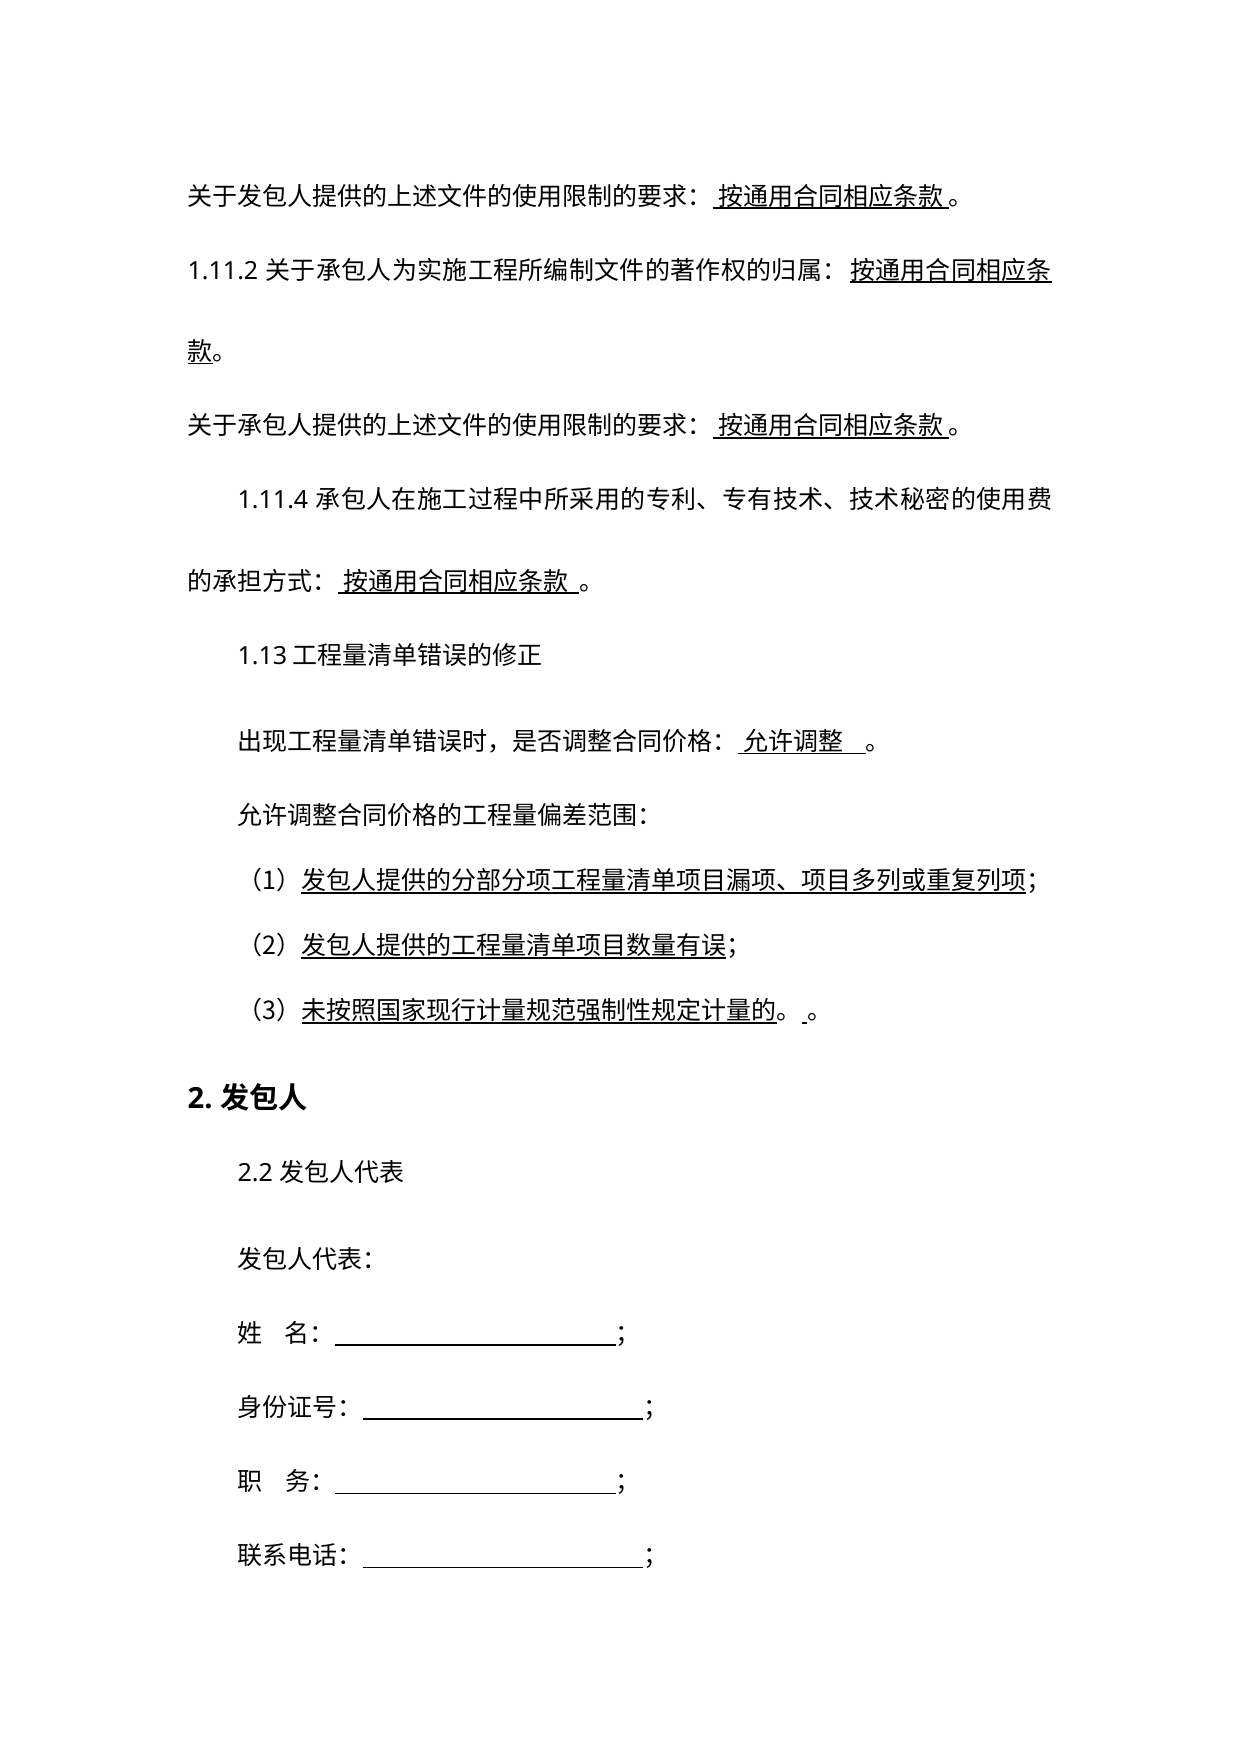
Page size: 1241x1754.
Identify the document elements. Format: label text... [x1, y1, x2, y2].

text 1.11.4 承包人在施工过程中所采用的专利、专有技术、技术秘密的使用费的承担方式： 按通用合同相应条款 。 [187, 465, 1053, 612]
text 1.11.2 关于承包人为实施工程所编制文件的著作权的归属：按通用合同相应条款。 [187, 236, 1053, 382]
text （1）发包人提供的分部分项工程量清单项目漏项、项目多列或重复列项； [187, 846, 1053, 911]
text 关于承包人提供的上述文件的使用限制的要求： 按通用合同相应条款 。 [187, 391, 1053, 456]
text 姓 名： ； [187, 1299, 1053, 1364]
text （2）发包人提供的工程量清单项目数量有误； [187, 911, 1053, 976]
text 发包人代表： [187, 1225, 1053, 1290]
text 1.13工程量清单错误的修正 [187, 621, 1053, 686]
text 2. 发包人 [187, 1063, 1053, 1128]
text 联系电话： ； [187, 1521, 1053, 1586]
text 职 务： ； [187, 1447, 1053, 1512]
text 身份证号： ； [187, 1373, 1053, 1438]
text 出现工程量清单错误时，是否调整合同价格： 允许调整 。 [187, 707, 1053, 772]
text （3）未按照国家现行计量规范强制性规定计量的。 。 [187, 976, 1053, 1041]
text 2.2 发包人代表 [187, 1138, 1053, 1203]
text 允许调整合同价格的工程量偏差范围： [187, 781, 1053, 846]
text 关于发包人提供的上述文件的使用限制的要求： 按通用合同相应条款 。 [187, 162, 1053, 227]
